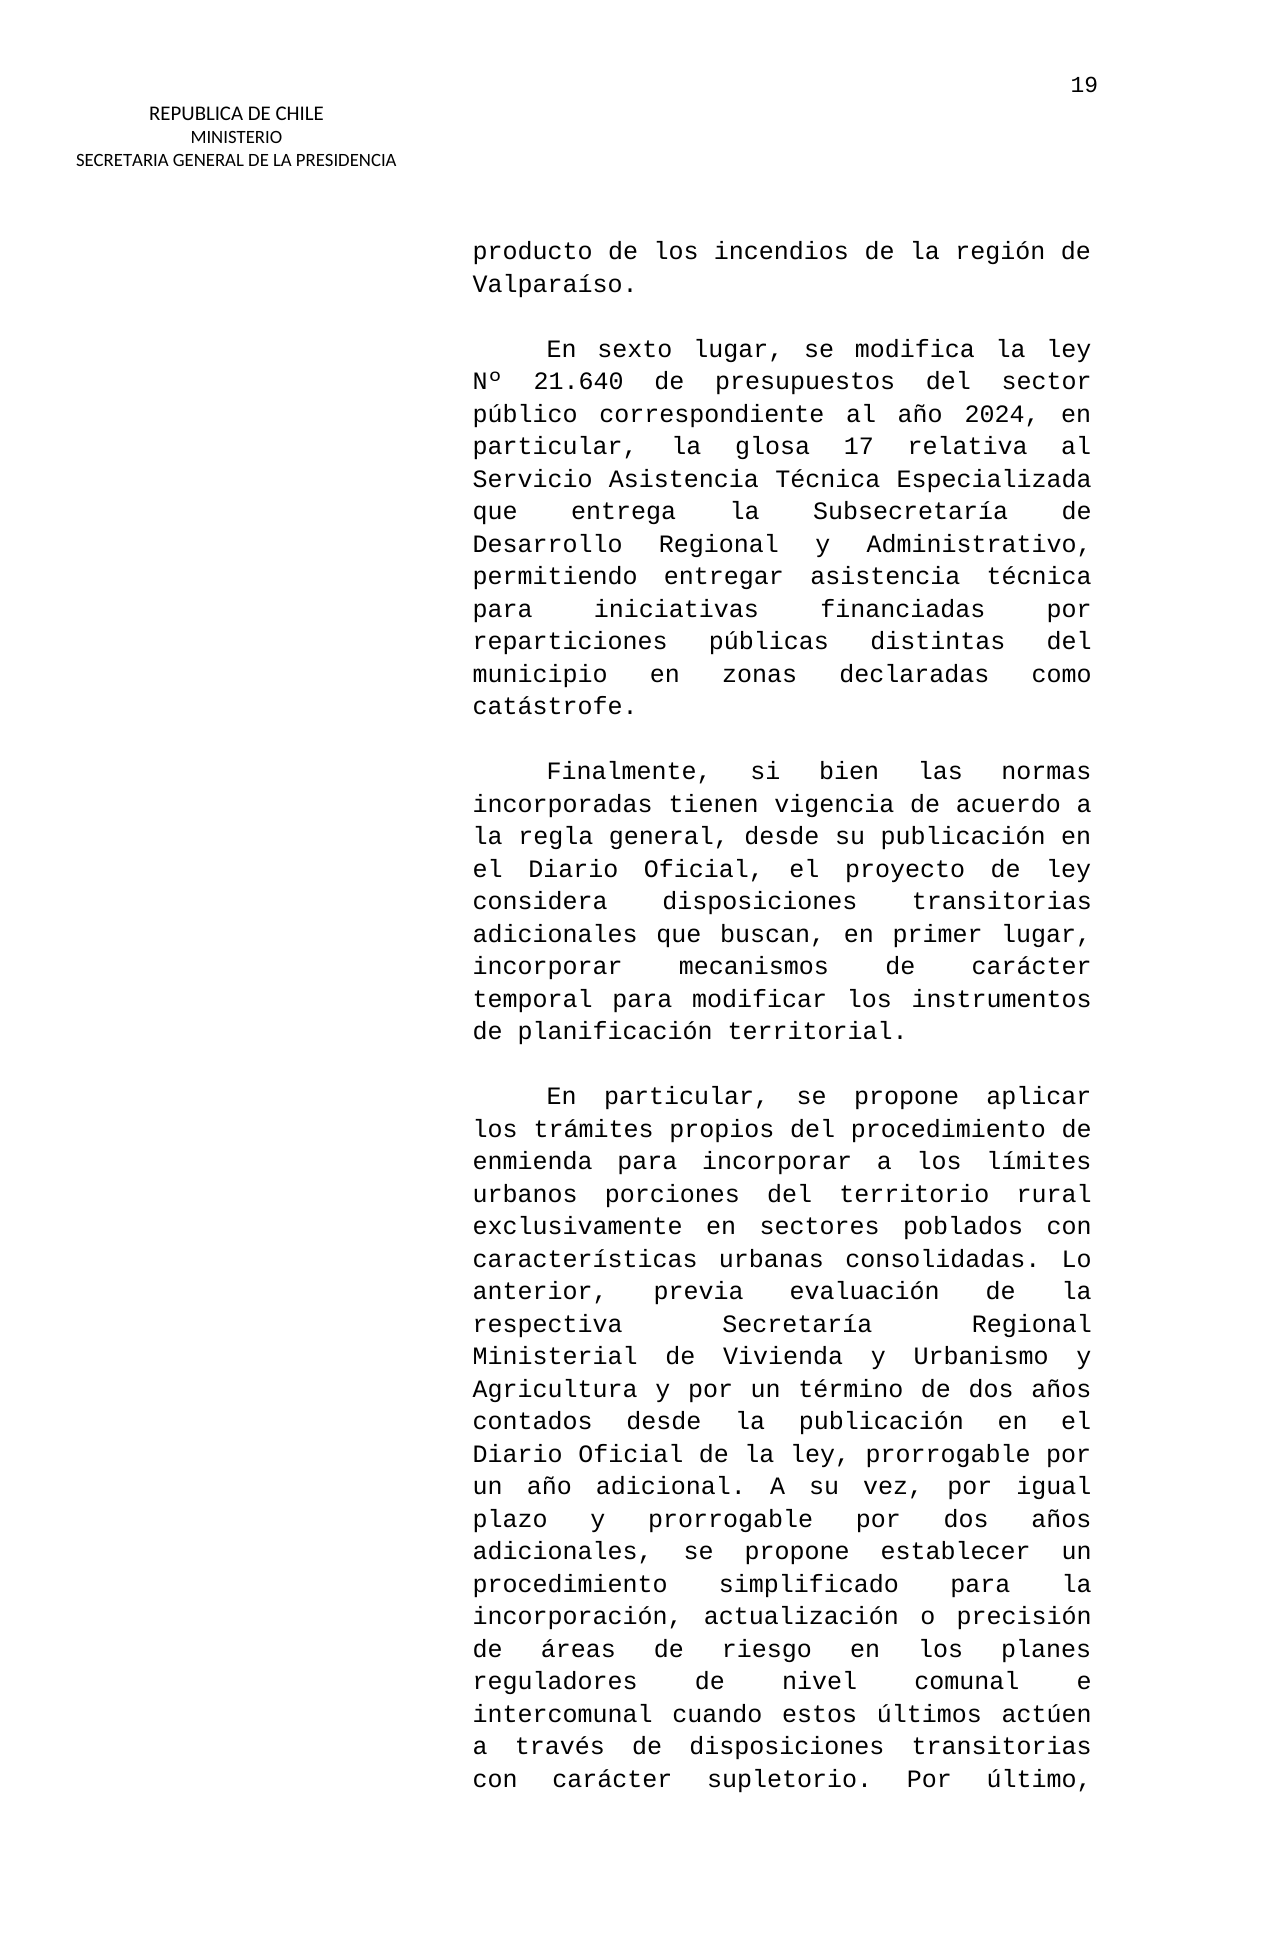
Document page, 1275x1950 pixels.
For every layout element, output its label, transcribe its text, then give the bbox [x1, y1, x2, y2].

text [472, 1084, 1092, 1794]
text Finalmente, si bien las normas incorporadas tienen vigencia de acuerdo a la regla general, desde su publicación en el Diario Oficial, el proyecto de ley considera disposiciones transitorias adicionales que buscan, en primer lugar, incorporar mecanismos de carácter temporal para modificar los instrumentos de planificación territorial. [472, 759, 1092, 1047]
text En sexto lugar, se modifica la ley Nº 21.640 de presupuestos del sector público correspondiente al año 2024, en particular, la glosa 17 relativa al Servicio Asistencia Técnica Especializada que entrega la Subsecretaría de Desarrollo Regional y Administrativo, permitiendo entregar asistencia técnica para iniciativas financiadas por reparticiones públicas distintas del municipio en zonas declaradas como catástrofe. [472, 336, 1092, 722]
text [472, 239, 1092, 299]
